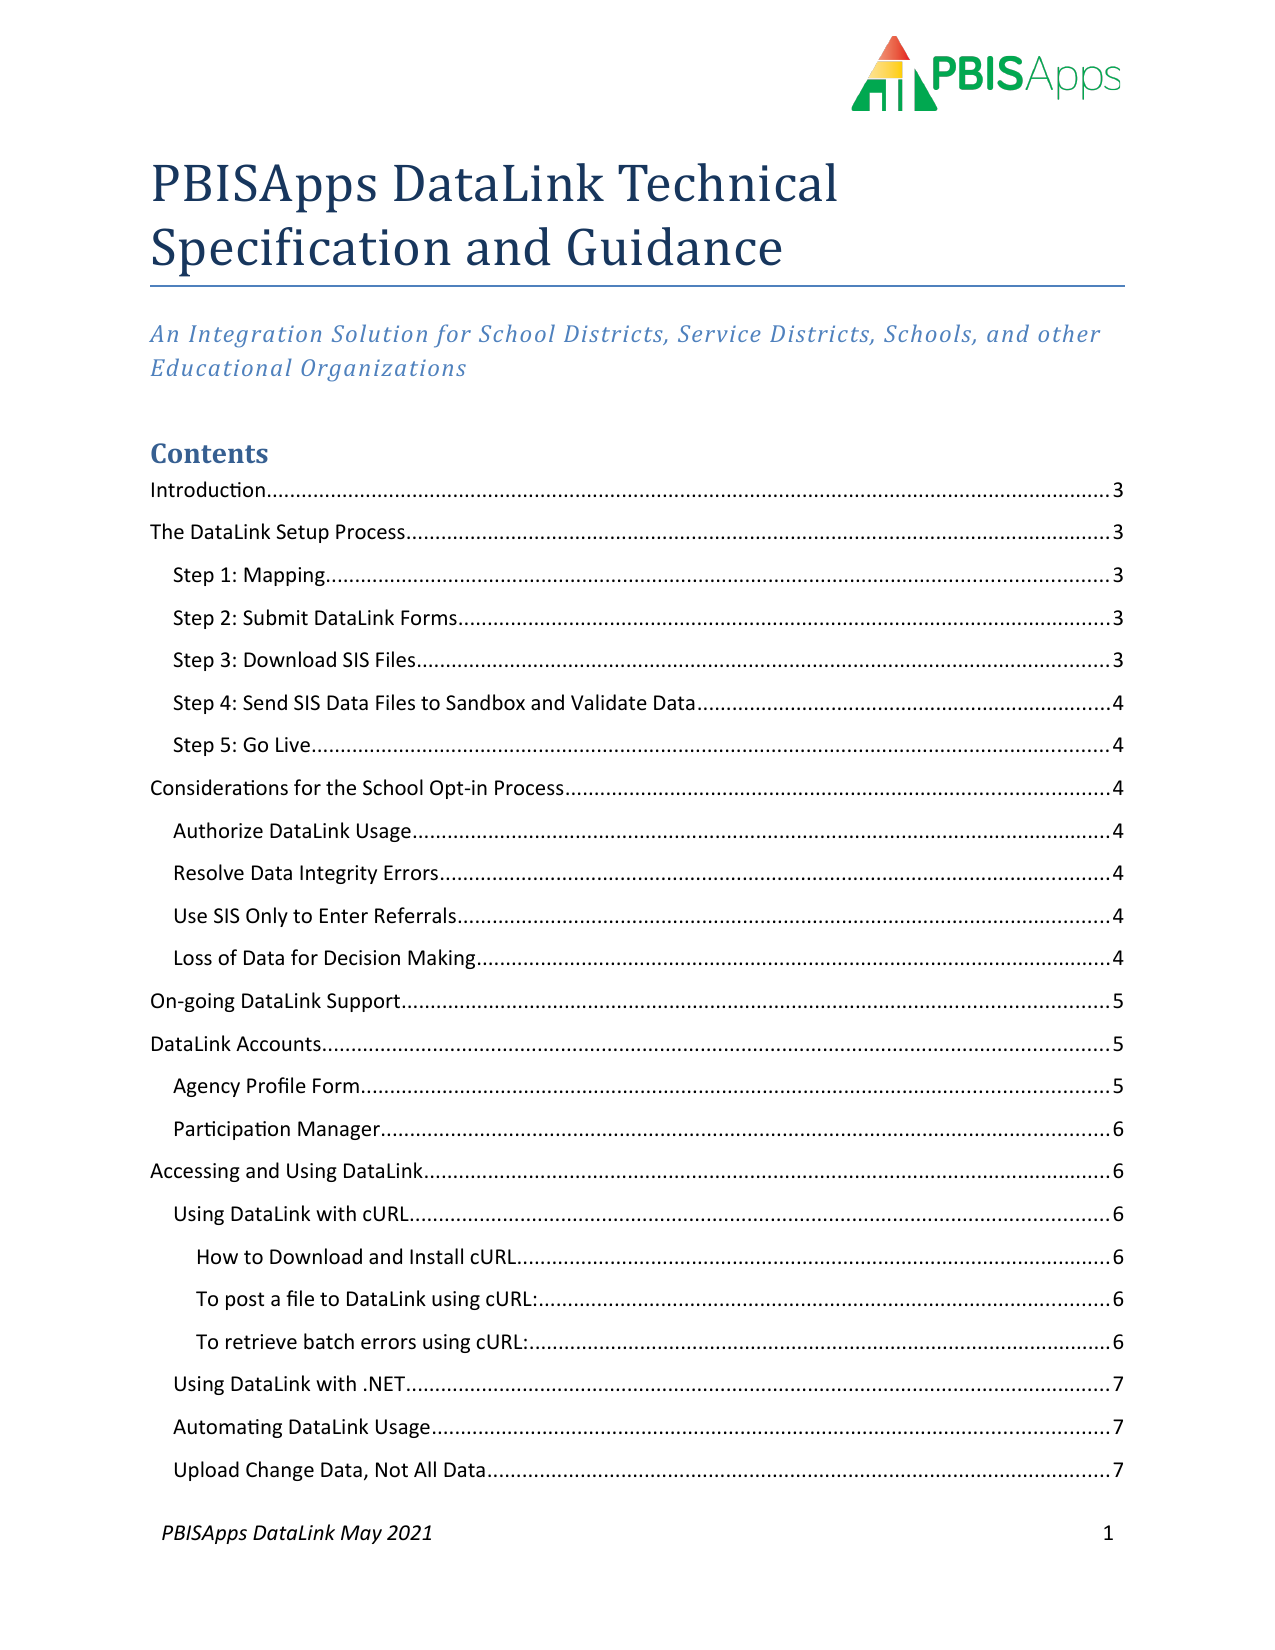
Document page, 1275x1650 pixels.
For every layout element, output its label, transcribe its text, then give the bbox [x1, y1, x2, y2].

picture [851, 36, 1121, 111]
subtitle An Integration Solution for School Districts, Service Districts, Schools, and other Educational Organizations [150, 319, 1125, 382]
title PBISApps DataLink Technical Specification and Guidance [150, 150, 1125, 285]
